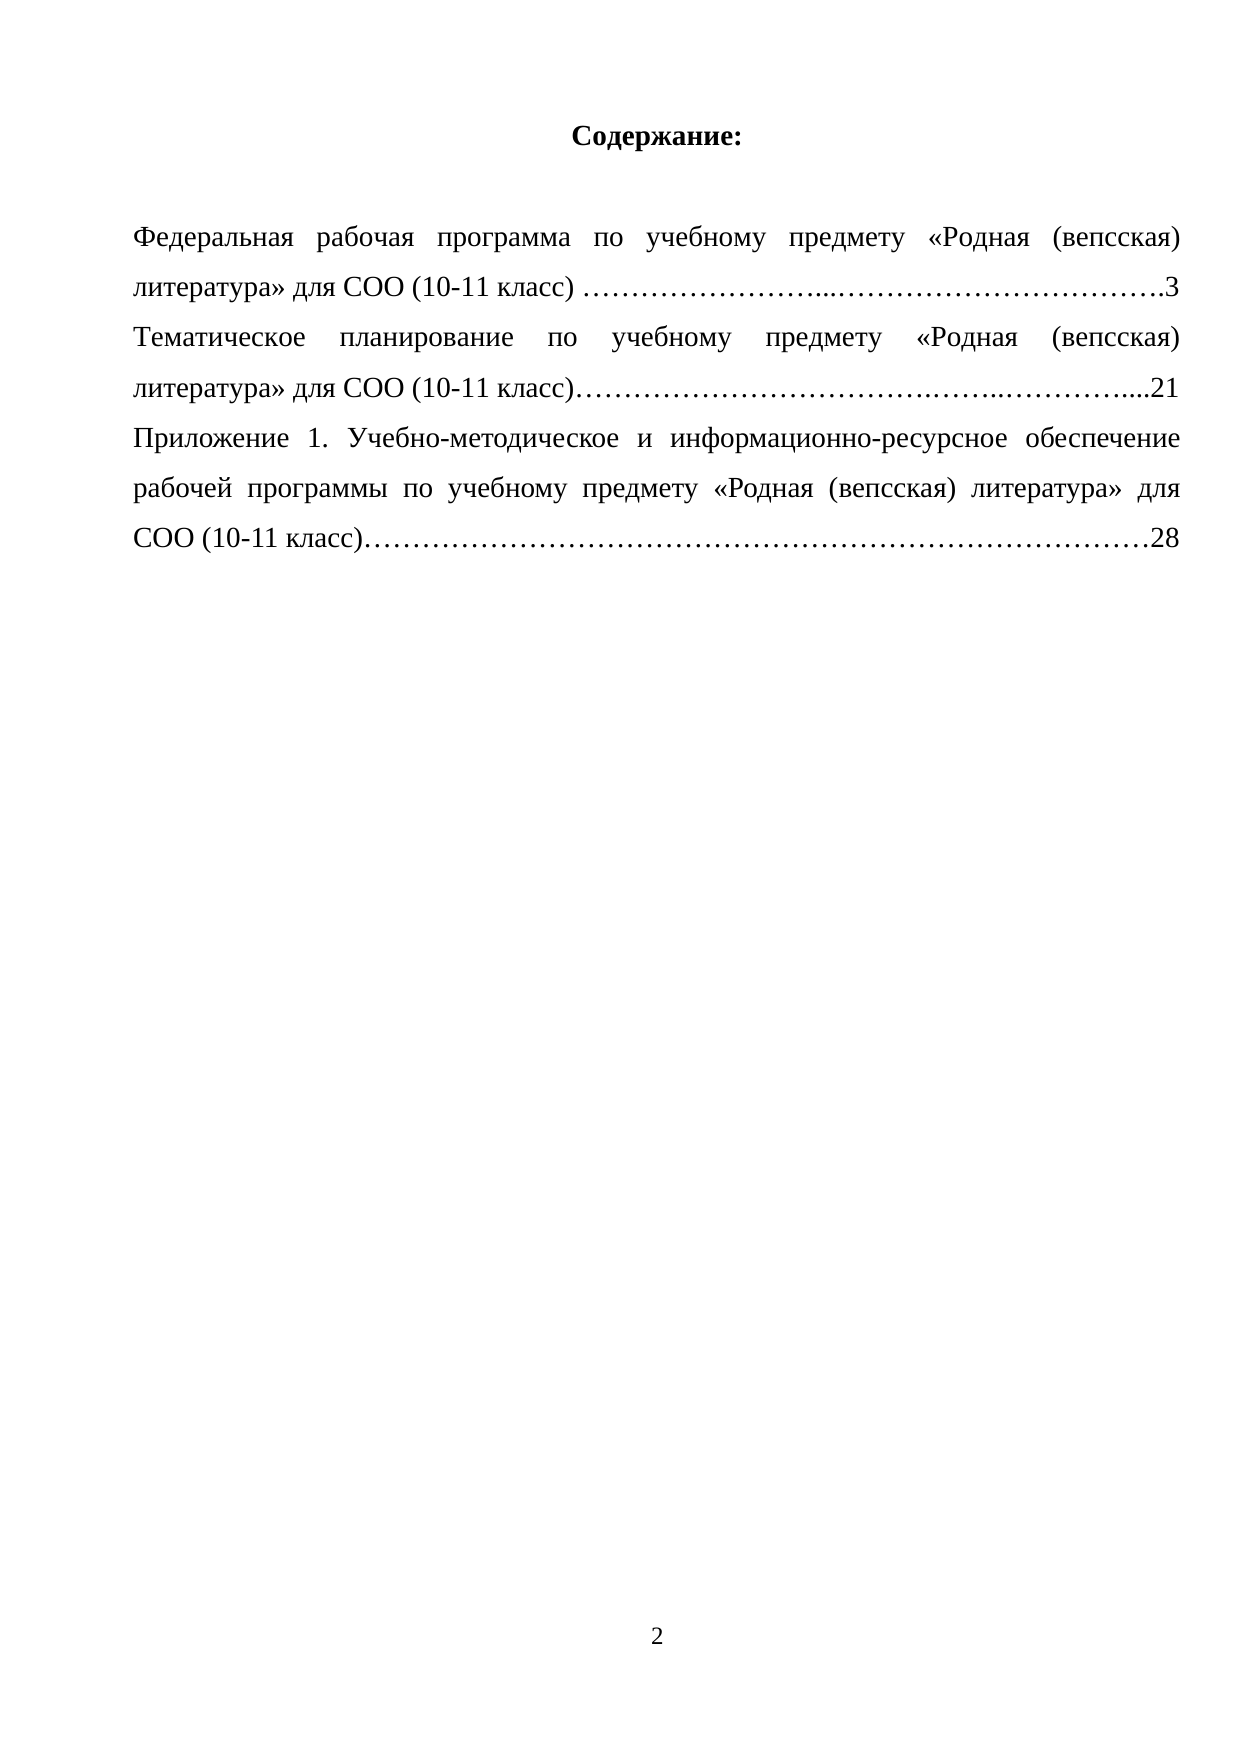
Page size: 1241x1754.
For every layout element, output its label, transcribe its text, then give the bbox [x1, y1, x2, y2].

text Тематическое планирование по учебному предмету «Родная (вепсская) литература» для СОО (10-11 класс)……………………………….……..…………....21 [133, 319, 1181, 403]
text Содержание: [133, 118, 1181, 152]
subtitle Приложение 1. Учебно-методическое и информационно-ресурсное обеспечение рабочей программы по учебному предмету «Родная (вепсская) литература» для СОО (10-11 класс)………………………………………………………………………28 [133, 420, 1181, 554]
text Федеральная рабочая программа по учебному предмету «Родная (вепсская) литература» для СОО (10-11 класс) ……………………...…………………………….3 [133, 219, 1181, 303]
